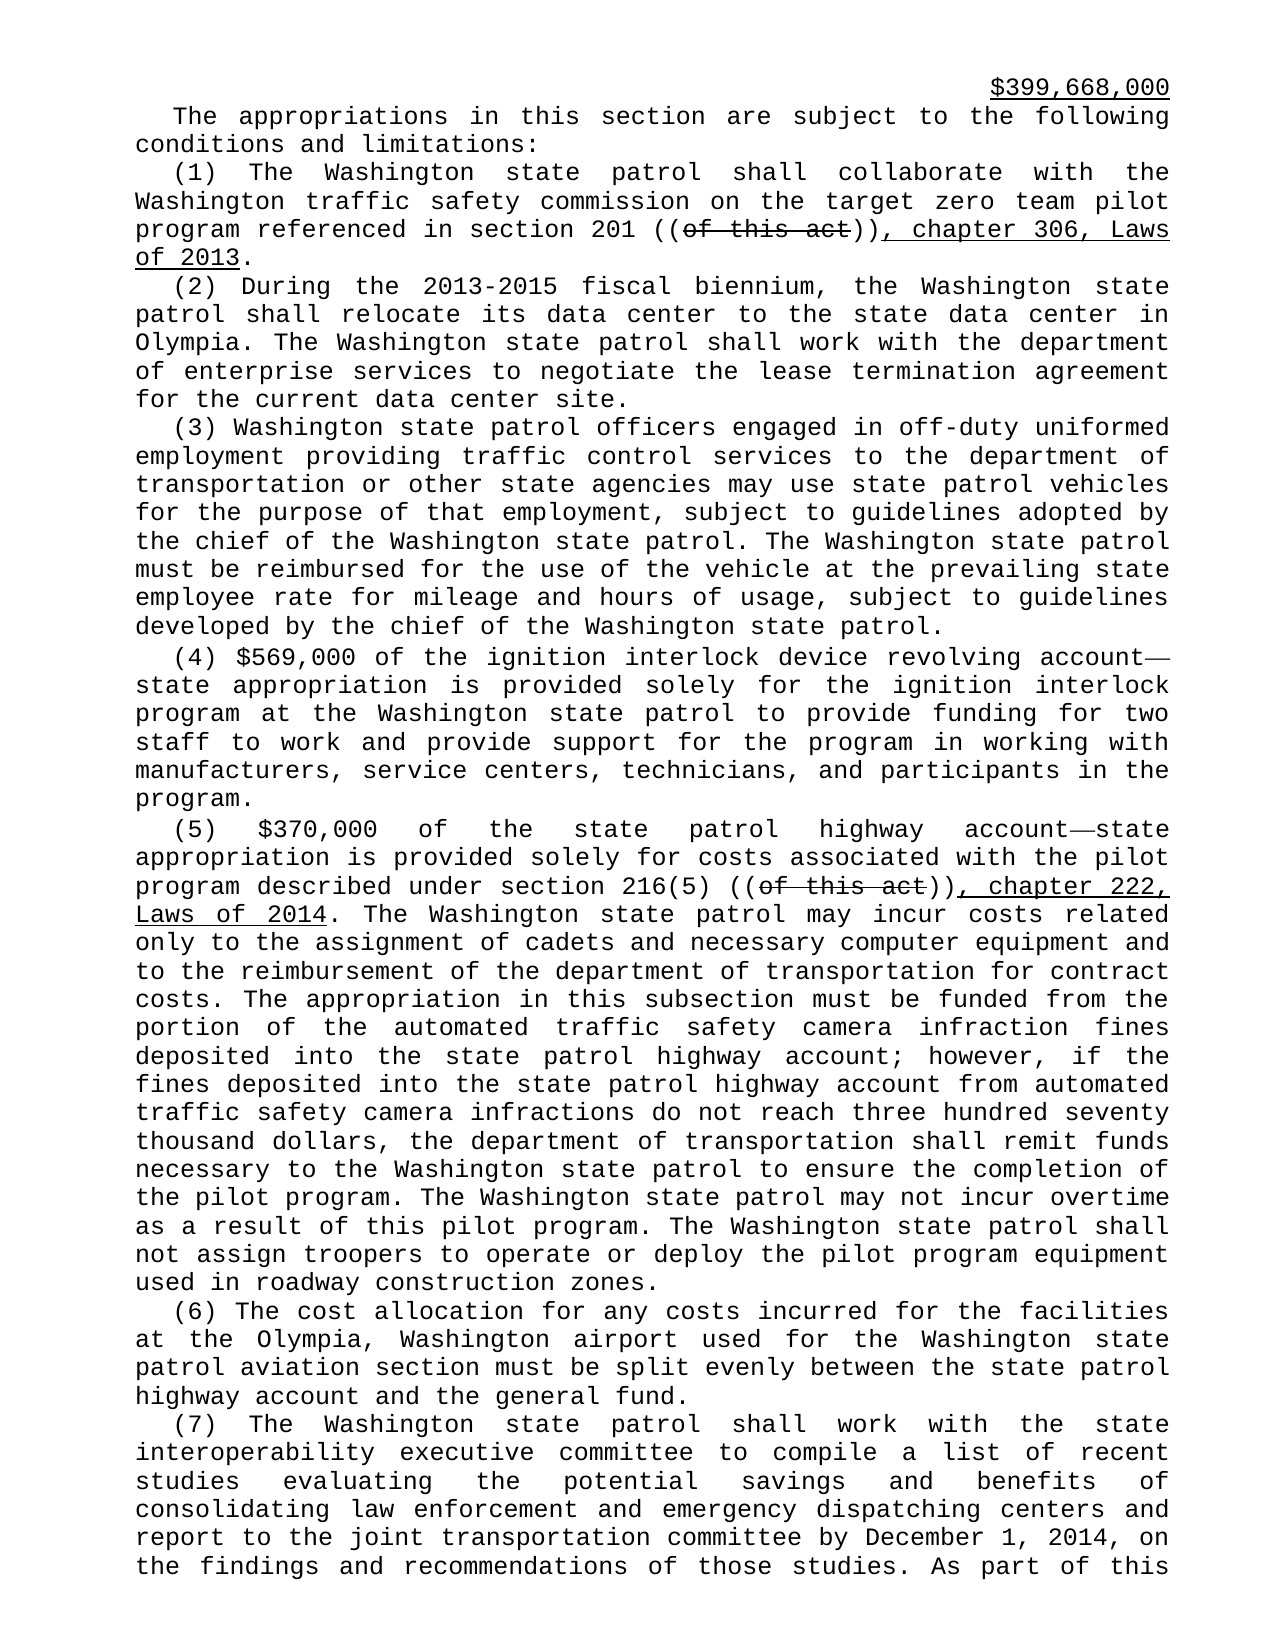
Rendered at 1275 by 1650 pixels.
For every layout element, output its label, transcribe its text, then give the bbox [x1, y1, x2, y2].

text (2) During the 2013-2015 fiscal biennium, the Washington state patrol shall relocate its data center to the state data center in Olympia. The Washington state patrol shall work with the department of enterprise services to negotiate the lease termination agreement for the current data center site. [135, 273, 1170, 415]
text (3) Washington state patrol officers engaged in off-duty uniformed employment providing traffic control services to the department of transportation or other state agencies may use state patrol vehicles for the purpose of that employment, subject to guidelines adopted by the chief of the Washington state patrol. The Washington state patrol must be reimbursed for the use of the vehicle at the prevailing state employee rate for mileage and hours of usage, subject to guidelines developed by the chief of the Washington state patrol. [135, 415, 1170, 642]
text (6) The cost allocation for any costs incurred for the facilities at the Olympia, Washington airport used for the Washington state patrol aviation section must be split evenly between the state patrol highway account and the general fund. [135, 1298, 1170, 1412]
text $399,668,000 [135, 75, 1170, 103]
text The appropriations in this section are subject to the following conditions and limitations: [135, 103, 1170, 160]
text (1) The Washington state patrol shall collaborate with the Washington traffic safety commission on the target zero team pilot program referenced in section 201 ((of this act)), chapter 306, Laws of 2013. [135, 160, 1170, 273]
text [135, 1412, 1170, 1582]
text (5) $370,000 of the state patrol highway account—state appropriation is provided solely for costs associated with the pilot program described under section 216(5) ((of this act)), chapter 222, Laws of 2014. The Washington state patrol may incur costs related only to the assignment of cadets and necessary computer equipment and to the reimbursement of the department of transportation for contract costs. The appropriation in this subsection must be funded from the portion of the automated traffic safety camera infraction fines deposited into the state patrol highway account; however, if the fines deposited into the state patrol highway account from automated traffic safety camera infractions do not reach three hundred seventy thousand dollars, the department of transportation shall remit funds necessary to the Washington state patrol to ensure the completion of the pilot program. The Washington state patrol may not incur overtime as a result of this pilot program. The Washington state patrol shall not assign troopers to operate or deploy the pilot program equipment used in roadway construction zones. [135, 814, 1170, 1298]
text (4) $569,000 of the ignition interlock device revolving account—state appropriation is provided solely for the ignition interlock program at the Washington state patrol to provide funding for two staff to work and provide support for the program in working with manufacturers, service centers, technicians, and participants in the program. [135, 642, 1170, 814]
